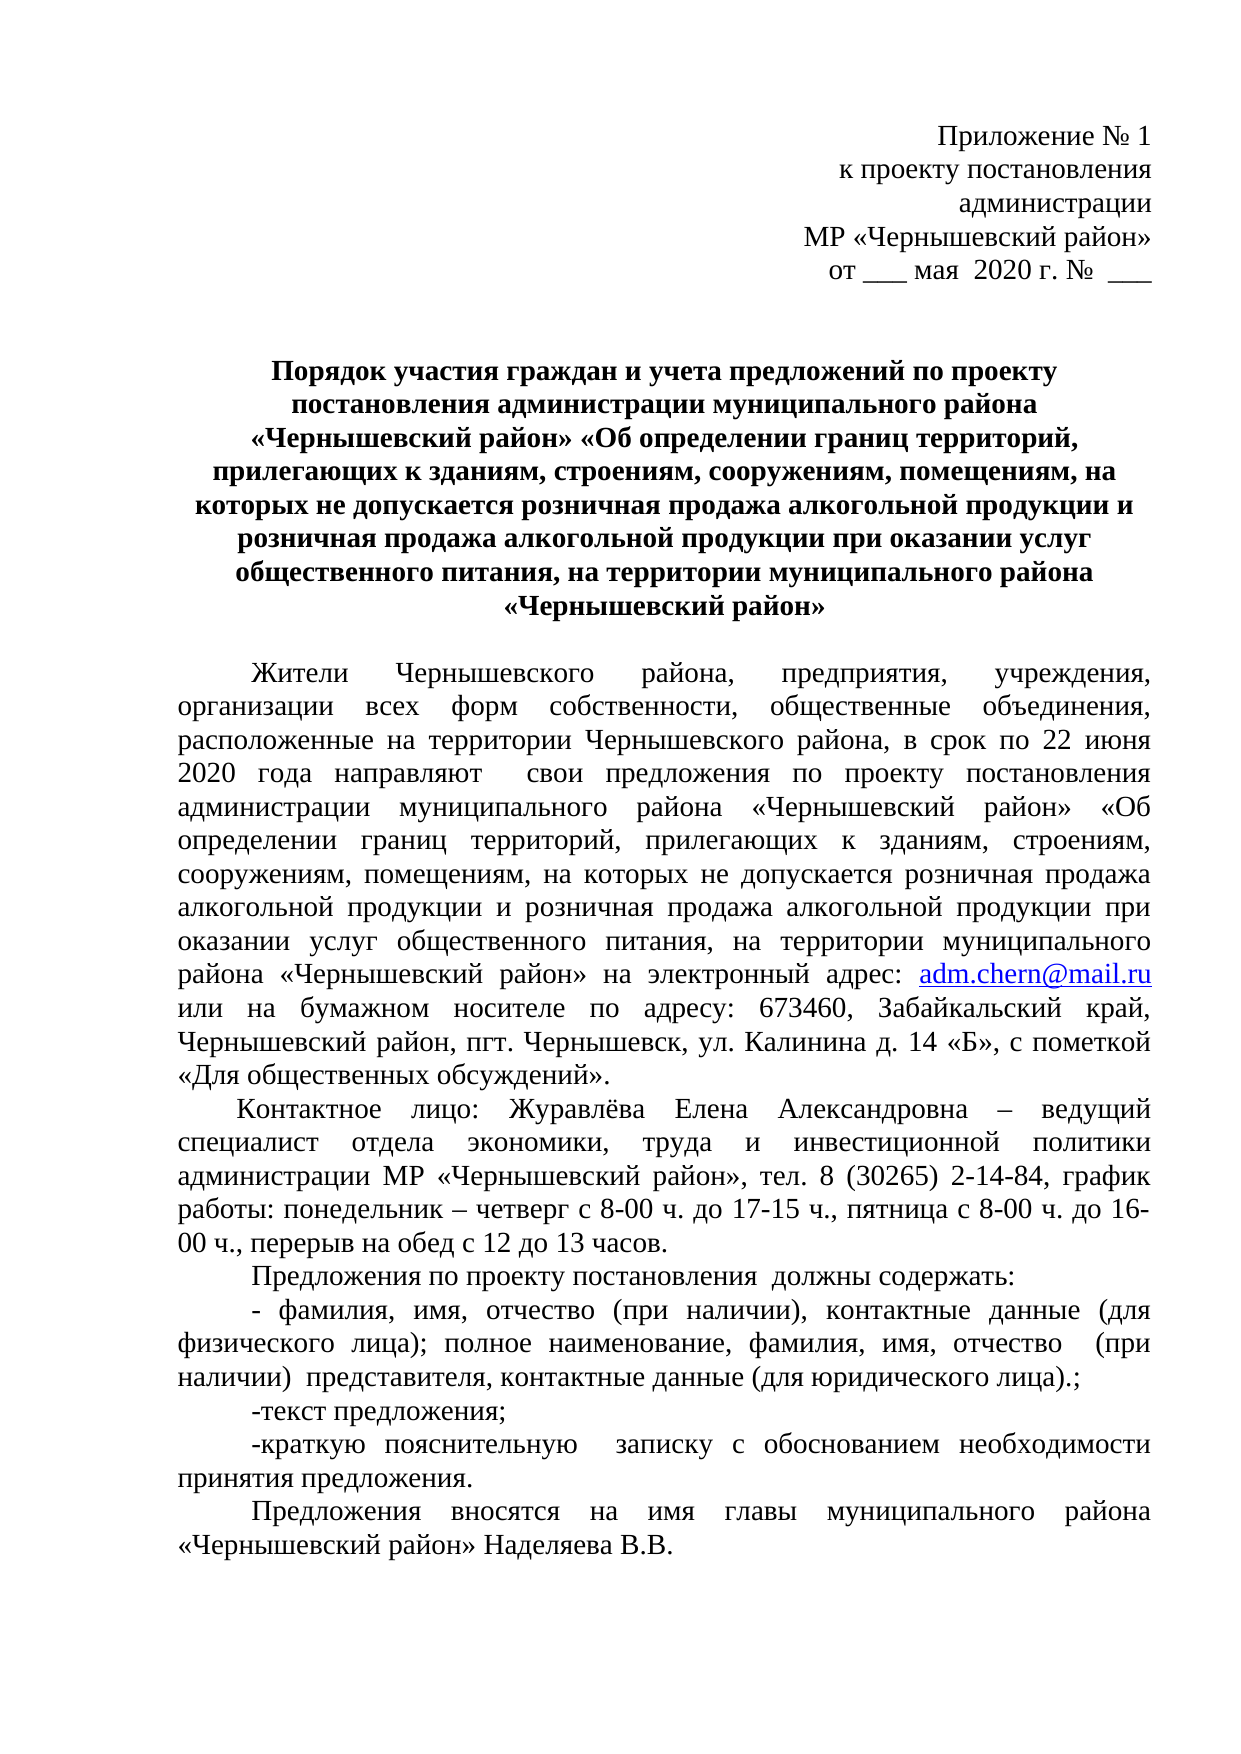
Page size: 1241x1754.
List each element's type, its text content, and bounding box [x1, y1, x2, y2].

text Приложение № 1 [177, 118, 1152, 152]
text МР «Чернышевский район» [177, 219, 1152, 252]
text к проекту постановления [177, 152, 1152, 185]
text Жители Чернышевского района, предприятия, учреждения, организации всех форм собственности, общественные объединения, расположенные на территории Чернышевского района, в срок по 22 июня 2020 года направляют свои предложения по проекту постановления администрации муниципального района «Чернышевский район» «Об определении границ территорий, прилегающих к зданиям, строениям, сооружениям, помещениям, на которых не допускается розничная продажа алкогольной продукции и розничная продажа алкогольной продукции при оказании услуг общественного питания, на территории муниципального района «Чернышевский район» на электронный адрес: adm.chern@mail.ru или на бумажном носителе по адресу: 673460, Забайкальский край, Чернышевский район, пгт. Чернышевск, ул. Калинина д. 14 «Б», с пометкой «Для общественных обсуждений». [177, 655, 1152, 1091]
text Предложения вносятся на имя главы муниципального района «Чернышевский район» Наделяева В.В. [177, 1493, 1152, 1560]
text администрации [177, 185, 1152, 219]
text - фамилия, имя, отчество (при наличии), контактные данные (для физического лица); полное наименование, фамилия, имя, отчество (при наличии) представителя, контактные данные (для юридического лица).; [177, 1292, 1152, 1393]
text от ___ мая 2020 г. № ___ [177, 252, 1152, 286]
text Контактное лицо: Журавлёва Елена Александровна – ведущий специалист отдела экономики, труда и инвестиционной политики администрации МР «Чернышевский район», тел. 8 (30265) 2-14-84, график работы: понедельник – четверг с 8-00 ч. до 17-15 ч., пятница с 8-00 ч. до 16-00 ч., перерыв на обед с 12 до 13 часов. [177, 1091, 1152, 1258]
text -краткую пояснительную записку с обоснованием необходимости принятия предложения. [177, 1426, 1152, 1493]
text Порядок участия граждан и учета предложений по проекту постановления администрации муниципального района «Чернышевский район» «Об определении границ территорий, прилегающих к зданиям, строениям, сооружениям, помещениям, на которых не допускается розничная продажа алкогольной продукции и розничная продажа алкогольной продукции при оказании услуг общественного питания, на территории муниципального района «Чернышевский район» [177, 353, 1152, 621]
text Предложения по проекту постановления должны содержать: [177, 1258, 1152, 1292]
text -текст предложения; [177, 1393, 1152, 1426]
